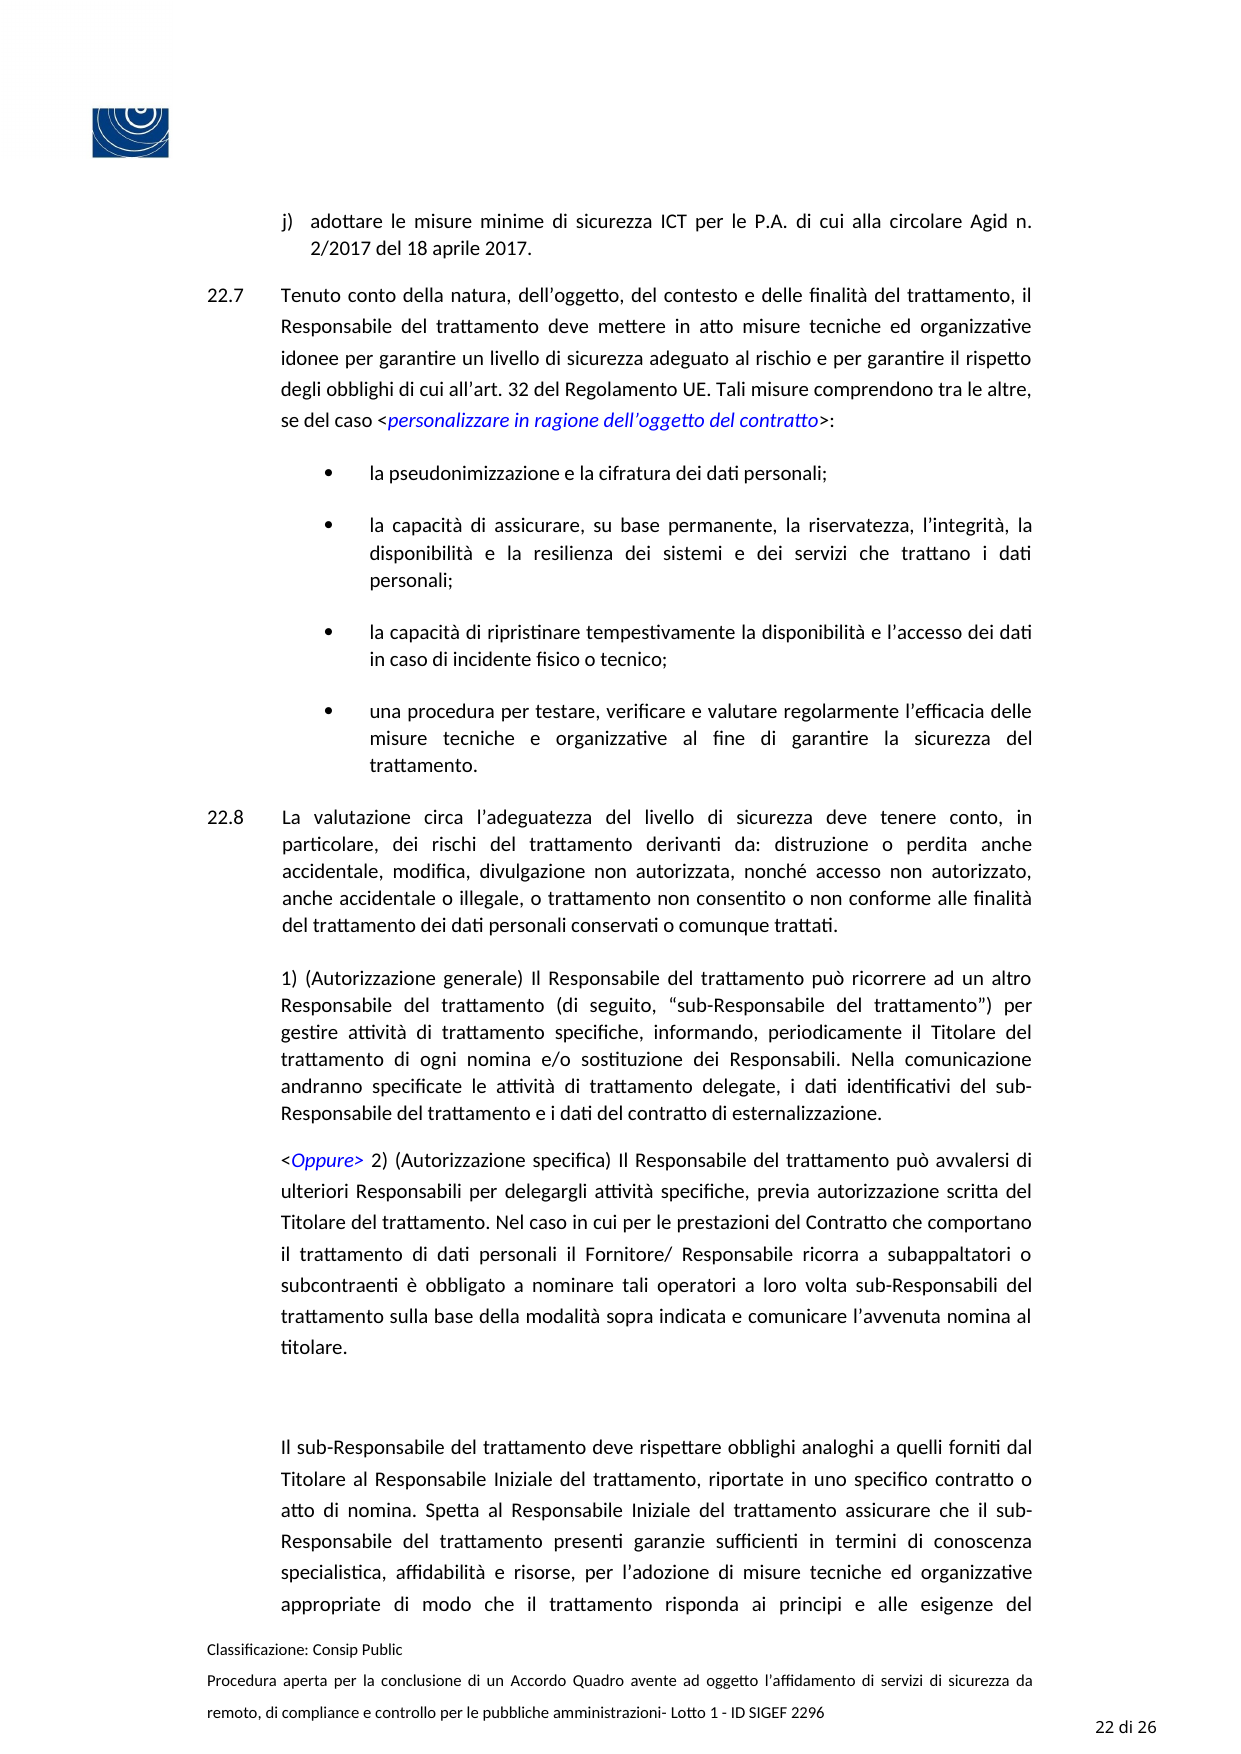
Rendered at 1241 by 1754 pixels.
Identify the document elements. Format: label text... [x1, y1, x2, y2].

text Tenuto conto della natura, dell’oggetto, del contesto e delle finalità del trattamento, il Responsabile del trattamento deve mettere in atto misure tecniche ed organizzative idonee per garantire un livello di sicurezza adeguato al rischio e per garantire il rispetto degli obblighi di cui all’art. 32 del Regolamento UE. Tali misure comprendono tra le altre, se del caso <personalizzare in ragione dell’oggetto del contratto>: [207, 278, 1033, 434]
list <Oppure> 2) (Autorizzazione specifica) Il Responsabile del trattamento può avvalersi di ulteriori Responsabili per delegargli attività specifiche, previa autorizzazione scritta del Titolare del trattamento. Nel caso in cui per le prestazioni del Contratto che comportano il trattamento di dati personali il Fornitore/ Responsabile ricorra a subappaltatori o subcontraenti è obbligato a nominare tali operatori a loro volta sub-Responsabili del trattamento sulla base della modalità sopra indicata e comunicare l’avvenuta nomina al titolare. [281, 1142, 1033, 1361]
list 1) (Autorizzazione generale) Il Responsabile del trattamento può ricorrere ad un altro Responsabile del trattamento (di seguito, “sub-Responsabile del trattamento”) per gestire attività di trattamento specifiche, informando, periodicamente il Titolare del trattamento di ogni nomina e/o sostituzione dei Responsabili. Nella comunicazione andranno specificate le attività di trattamento delegate, i dati identificativi del sub-Responsabile del trattamento e i dati del contratto di esternalizzazione. [281, 963, 1033, 1126]
text La valutazione circa l’adeguatezza del livello di sicurezza deve tenere conto, in particolare, dei rischi del trattamento derivanti da: distruzione o perdita anche accidentale, modifica, divulgazione non autorizzata, nonché accesso non autorizzato, anche accidentale o illegale, o trattamento non consentito o non conforme alle finalità del trattamento dei dati personali conservati o comunque trattati. [207, 803, 1033, 938]
list la pseudonimizzazione e la cifratura dei dati personali; [325, 459, 1033, 486]
list una procedura per testare, verificare e valutare regolarmente l’efficacia delle misure tecniche e organizzative al fine di garantire la sicurezza del trattamento. [325, 696, 1033, 778]
list adottare le misure minime di sicurezza ICT per le P.A. di cui alla circolare Agid n. 2/2017 del 18 aprile 2017. [282, 207, 1033, 261]
list la capacità di assicurare, su base permanente, la riservatezza, l’integrità, la disponibilità e la resilienza dei sistemi e dei servizi che trattano i dati personali; [325, 511, 1033, 592]
picture [0, 1, 173, 158]
list la capacità di ripristinare tempestivamente la disponibilità e l’accesso dei dati in caso di incidente fisico o tecnico; [325, 617, 1033, 671]
